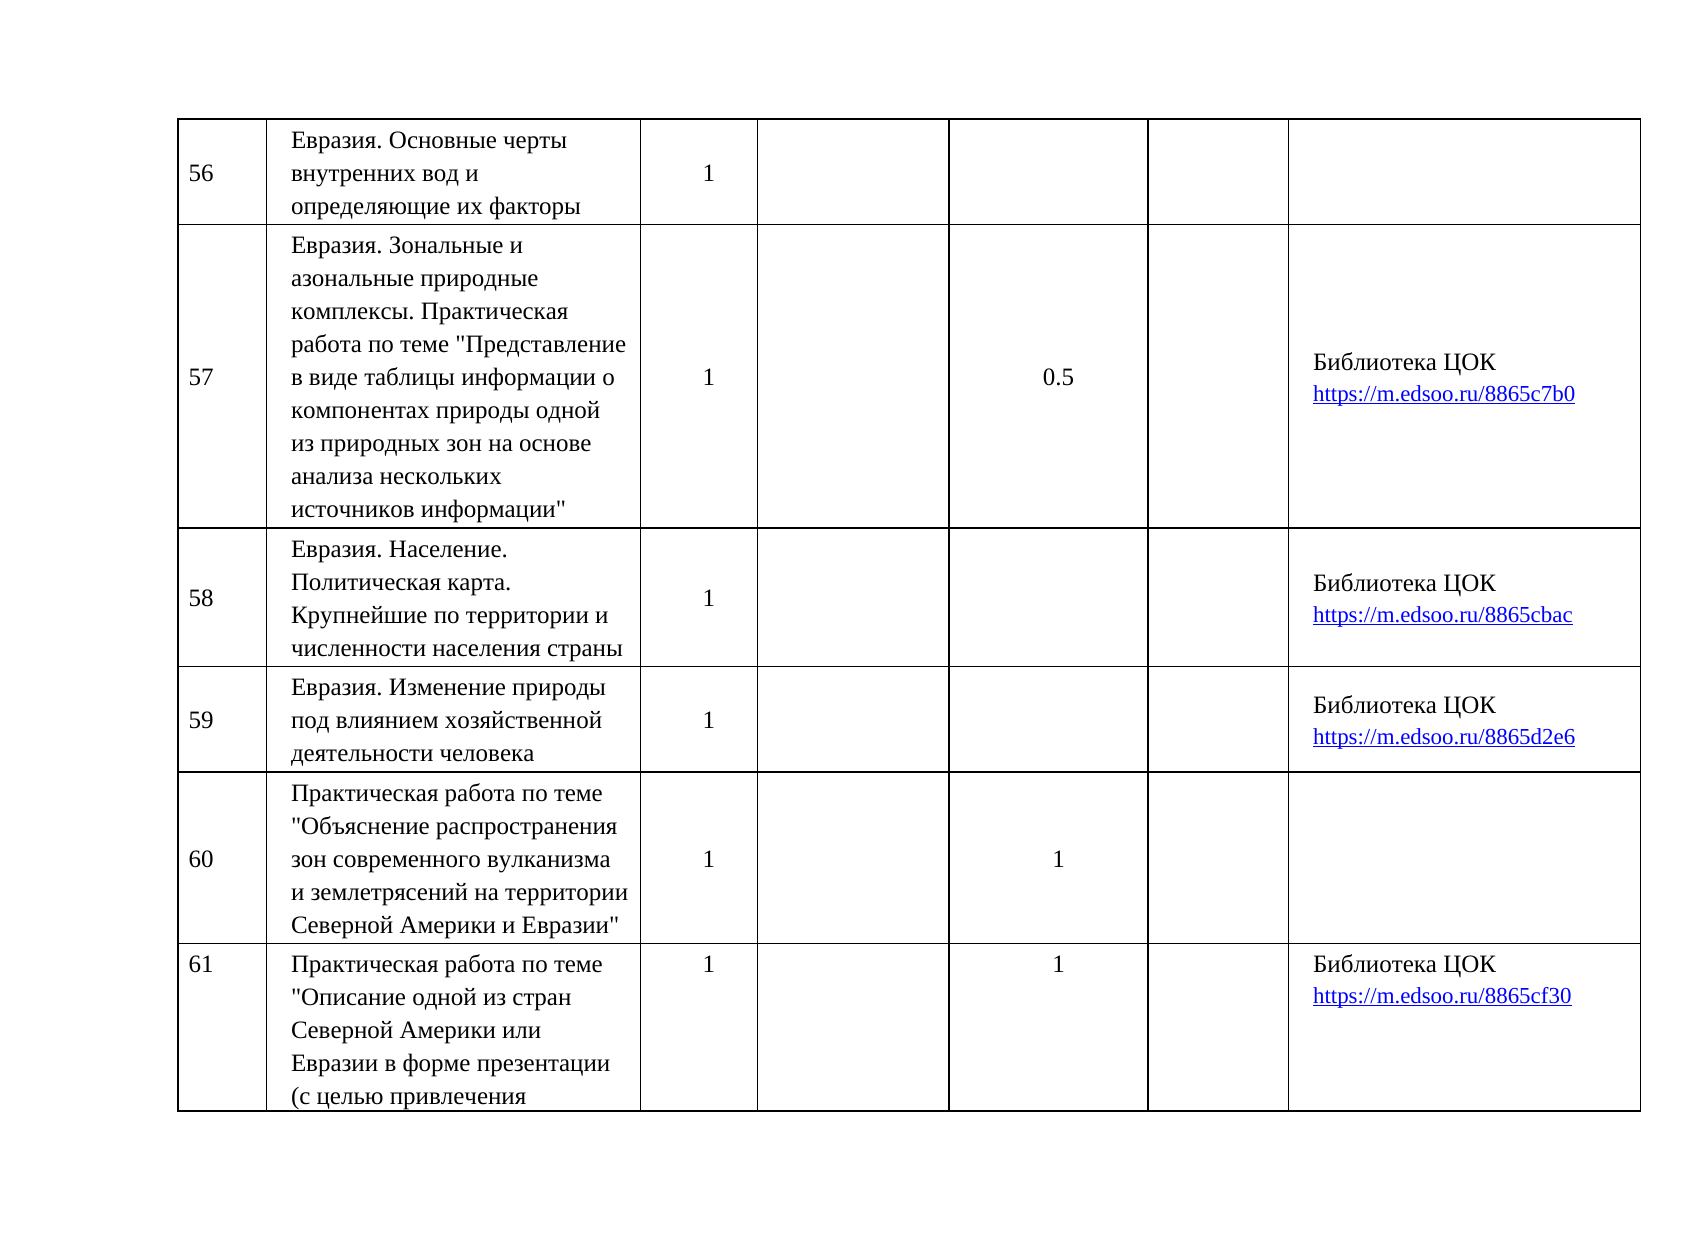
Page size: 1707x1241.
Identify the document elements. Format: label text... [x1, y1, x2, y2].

table_cell [1149, 529, 1288, 666]
table_cell [1289, 120, 1640, 223]
table_cell Евразия. Зональные и азональные природные комплексы. Практическая работа по теме "Представление в виде таблицы информации о компонентах природы одной из природных зон на основе анализа нескольких источников информации" [267, 225, 640, 527]
table_cell [758, 667, 948, 771]
table_cell Библиотека ЦОК https://m.edsoo.ru/8865c7b0 [1289, 225, 1640, 527]
table_cell Евразия. Население. Политическая карта. Крупнейшие по территории и численности населения страны [267, 529, 640, 666]
table_cell 59 [179, 667, 266, 771]
table_cell [758, 225, 948, 527]
table_cell [950, 667, 1147, 771]
table_cell 56 [179, 120, 266, 223]
table_cell 1 [641, 120, 757, 223]
table_cell 1 [641, 944, 757, 1110]
table_cell [1149, 944, 1288, 1110]
table_cell Практическая работа по теме "Объяснение распространения зон современного вулканизма и землетрясений на территории Северной Америки и Евразии" [267, 773, 640, 942]
table_cell 0.5 [950, 225, 1147, 527]
table_cell 1 [641, 667, 757, 771]
table_cell Библиотека ЦОК https://m.edsoo.ru/8865cbac [1289, 529, 1640, 666]
table_cell [1289, 773, 1640, 942]
table_cell [1149, 120, 1288, 223]
table_cell [758, 773, 948, 942]
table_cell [1289, 944, 1640, 1110]
table_cell 57 [179, 225, 266, 527]
table_cell Евразия. Изменение природы под влиянием хозяйственной деятельности человека [267, 667, 640, 771]
table_cell 1 [641, 773, 757, 942]
table_cell 60 [179, 773, 266, 942]
table_cell [1149, 225, 1288, 527]
table_cell 61 [179, 944, 266, 1110]
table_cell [267, 944, 640, 1110]
table_cell [758, 944, 948, 1110]
table_cell [758, 120, 948, 223]
table_cell 1 [641, 225, 757, 527]
table_cell [1149, 773, 1288, 942]
table_cell 1 [950, 773, 1147, 942]
table_cell [758, 529, 948, 666]
table_cell 1 [950, 944, 1147, 1110]
table_cell [1149, 667, 1288, 771]
table_cell [950, 120, 1147, 223]
table_cell [950, 529, 1147, 666]
table_cell Библиотека ЦОК https://m.edsoo.ru/8865d2e6 [1289, 667, 1640, 771]
table_cell Евразия. Основные черты внутренних вод и определяющие их факторы [267, 120, 640, 223]
table_cell 58 [179, 529, 266, 666]
table_cell 1 [641, 529, 757, 666]
